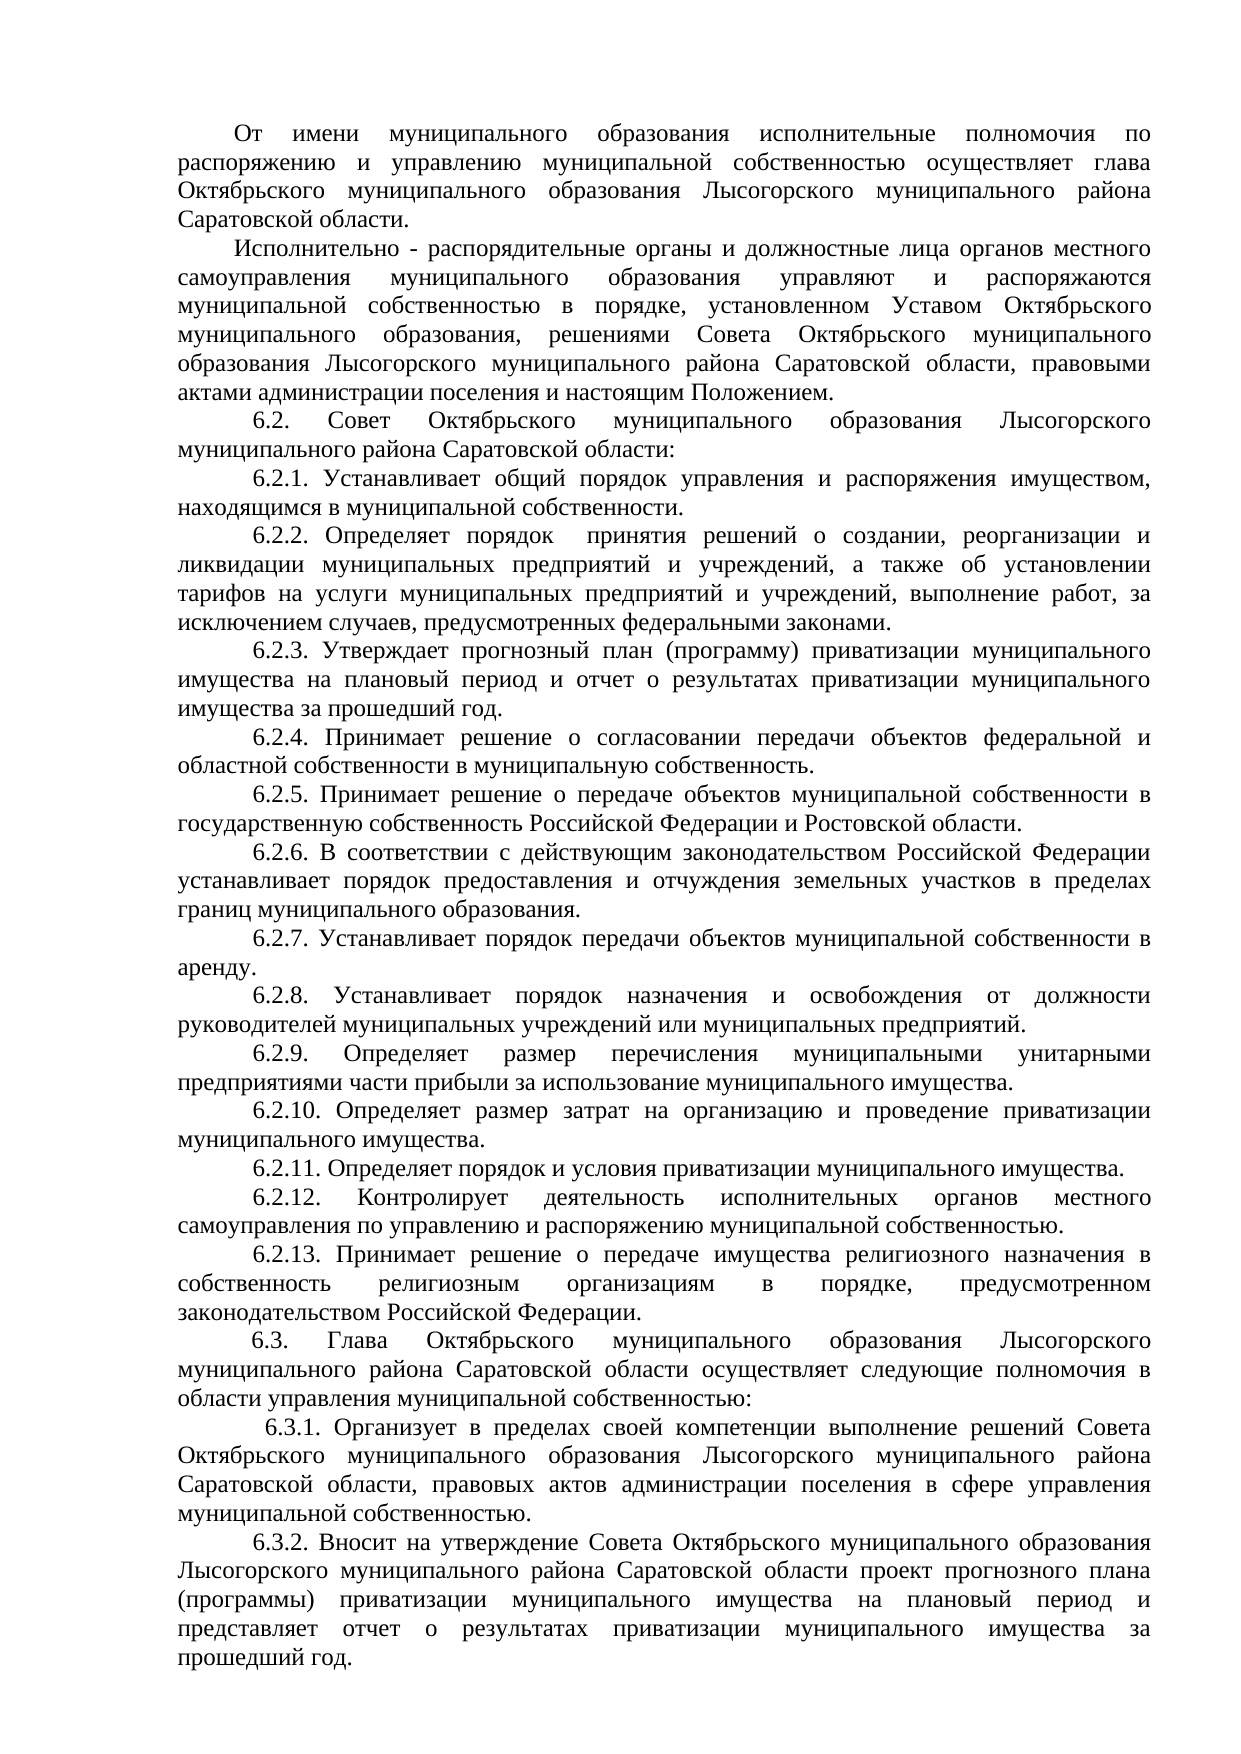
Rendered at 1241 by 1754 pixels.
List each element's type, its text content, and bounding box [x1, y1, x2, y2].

text 6.2.8. Устанавливает порядок назначения и освобождения от должности руководителей муниципальных учреждений или муниципальных предприятий. [177, 981, 1152, 1038]
text 6.2.6. В соответствии с действующим законодательством Российской Федерации устанавливает порядок предоставления и отчуждения земельных участков в пределах границ муниципального образования. [177, 837, 1152, 923]
text 6.2.2. Определяет порядок принятия решений о создании, реорганизации и ликвидации муниципальных предприятий и учреждений, а также об установлении тарифов на услуги муниципальных предприятий и учреждений, выполнение работ, за исключением случаев, предусмотренных федеральными законами. [177, 521, 1152, 636]
text 6.2.5. Принимает решение о передаче объектов муниципальной собственности в государственную собственность Российской Федерации и Ростовской области. [177, 779, 1152, 837]
text 6.3.1. Организует в пределах своей компетенции выполнение решений Совета Октябрьского муниципального образования Лысогорского муниципального района Саратовской области, правовых актов администрации поселения в сфере управления муниципальной собственностью. [177, 1412, 1152, 1527]
text 6.3. Глава Октябрьского муниципального образования Лысогорского муниципального района Саратовской области осуществляет следующие полномочия в области управления муниципальной собственностью: [177, 1326, 1152, 1412]
text Исполнительно - распорядительные органы и должностные лица органов местного самоуправления муниципального образования управляют и распоряжаются муниципальной собственностью в порядке, установленном Уставом Октябрьского муниципального образования, решениями Совета Октябрьского муниципального образования Лысогорского муниципального района Саратовской области, правовыми актами администрации поселения и настоящим Положением. [177, 233, 1152, 406]
text 6.2. Совет Октябрьского муниципального образования Лысогорского муниципального района Саратовской области: [177, 406, 1152, 463]
text 6.2.7. Устанавливает порядок передачи объектов муниципальной собственности в аренду. [177, 923, 1152, 981]
text 6.2.9. Определяет размер перечисления муниципальными унитарными предприятиями части прибыли за использование муниципального имущества. [177, 1038, 1152, 1096]
text 6.2.4. Принимает решение о согласовании передачи объектов федеральной и областной собственности в муниципальную собственность. [177, 722, 1152, 779]
text 6.3.2. Вносит на утверждение Совета Октябрьского муниципального образования Лысогорского муниципального района Саратовской области проект прогнозного плана (программы) приватизации муниципального имущества на плановый период и представляет отчет о результатах приватизации муниципального имущества за прошедший год. [177, 1527, 1152, 1671]
text От имени муниципального образования исполнительные полномочия по распоряжению и управлению муниципальной собственностью осуществляет глава Октябрьского муниципального образования Лысогорского муниципального района Саратовской области. [177, 118, 1152, 233]
text 6.2.1. Устанавливает общий порядок управления и распоряжения имуществом, находящимся в муниципальной собственности. [177, 463, 1152, 521]
text 6.2.12. Контролирует деятельность исполнительных органов местного самоуправления по управлению и распоряжению муниципальной собственностью. [177, 1182, 1152, 1239]
text 6.2.3. Утверждает прогнозный план (программу) приватизации муниципального имущества на плановый период и отчет о результатах приватизации муниципального имущества за прошедший год. [177, 636, 1152, 722]
text 6.2.13. Принимает решение о передаче имущества религиозного назначения в собственность религиозным организациям в порядке, предусмотренном законодательством Российской Федерации. [177, 1239, 1152, 1326]
text 6.2.10. Определяет размер затрат на организацию и проведение приватизации муниципального имущества. [177, 1096, 1152, 1153]
text 6.2.11. Определяет порядок и условия приватизации муниципального имущества. [177, 1153, 1152, 1182]
